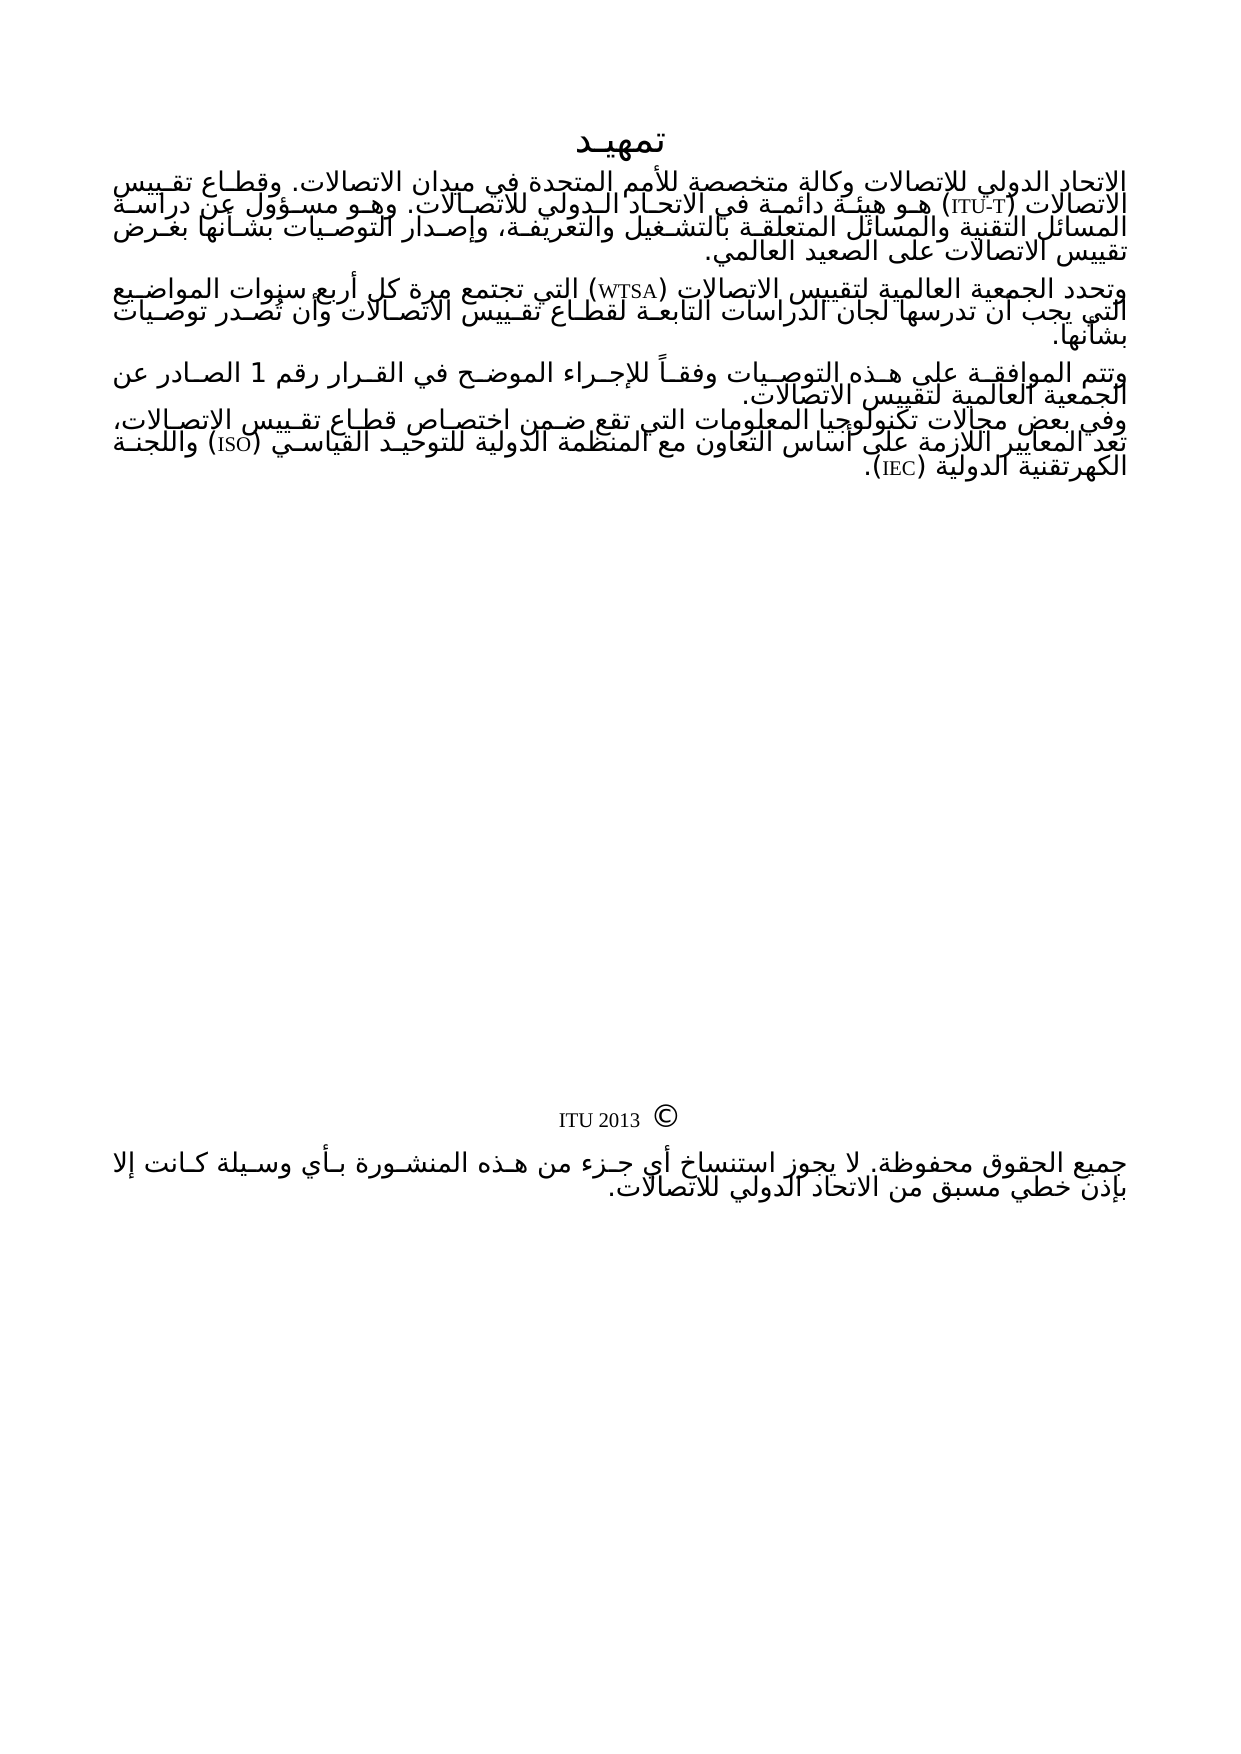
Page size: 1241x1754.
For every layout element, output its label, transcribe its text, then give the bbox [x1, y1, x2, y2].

text جميع الحقوق محفوظة. لا يجوز استنساخ أي جزء من هذه المنشورة بأي وسيلة كانت إلا بإذن خطي مسبق من الاتحاد الدولي للاتصالات. [112, 1152, 1128, 1203]
text وتحدد الجمعية العالمية لتقييس الاتصالات (WTSA) التي تجتمع مرة كل أربع سنوات المواضيع التي يجب أن تدرسها لجان الدراسات التابعة لقطاع تقييس الاتصالات وأن تُصدر توصيات بشأنها. [112, 279, 1128, 351]
text الاتحاد الدولي للاتصالات وكالة متخصصة للأمم المتحدة في ميدان الاتصالات. وقطاع تقييس الاتصالات (ITU-T) هو هيئة دائمة في الاتحاد الدولي للاتصالات. وهو مسؤول عن دراسة المسائل التقنية والمسائل المتعلقة بالتشغيل والتعريفة، وإصدار التوصيات بشأنها بغرض تقييس الاتصالات على الصعيد العالمي. [112, 172, 1128, 267]
text تمهيـد [112, 125, 1128, 159]
text وفي بعض مجالات تكنولوجيا المعلومات التي تقع ضمن اختصاص قطاع تقييس الاتصالات، تعد المعايير اللازمة على أساس التعاون مع المنظمة الدولية للتوحيد القياسي (ISO) واللجنة الكهرتقنية الدولية (IEC). [112, 411, 1128, 482]
text وتتم الموافقة على هذه التوصيات وفقاً للإجراء الموضح في القرار رقم 1 الصادر عن الجمعية العالمية لتقييس الاتصالات. [112, 363, 1128, 411]
text © ITU 2013 [112, 1104, 1128, 1133]
